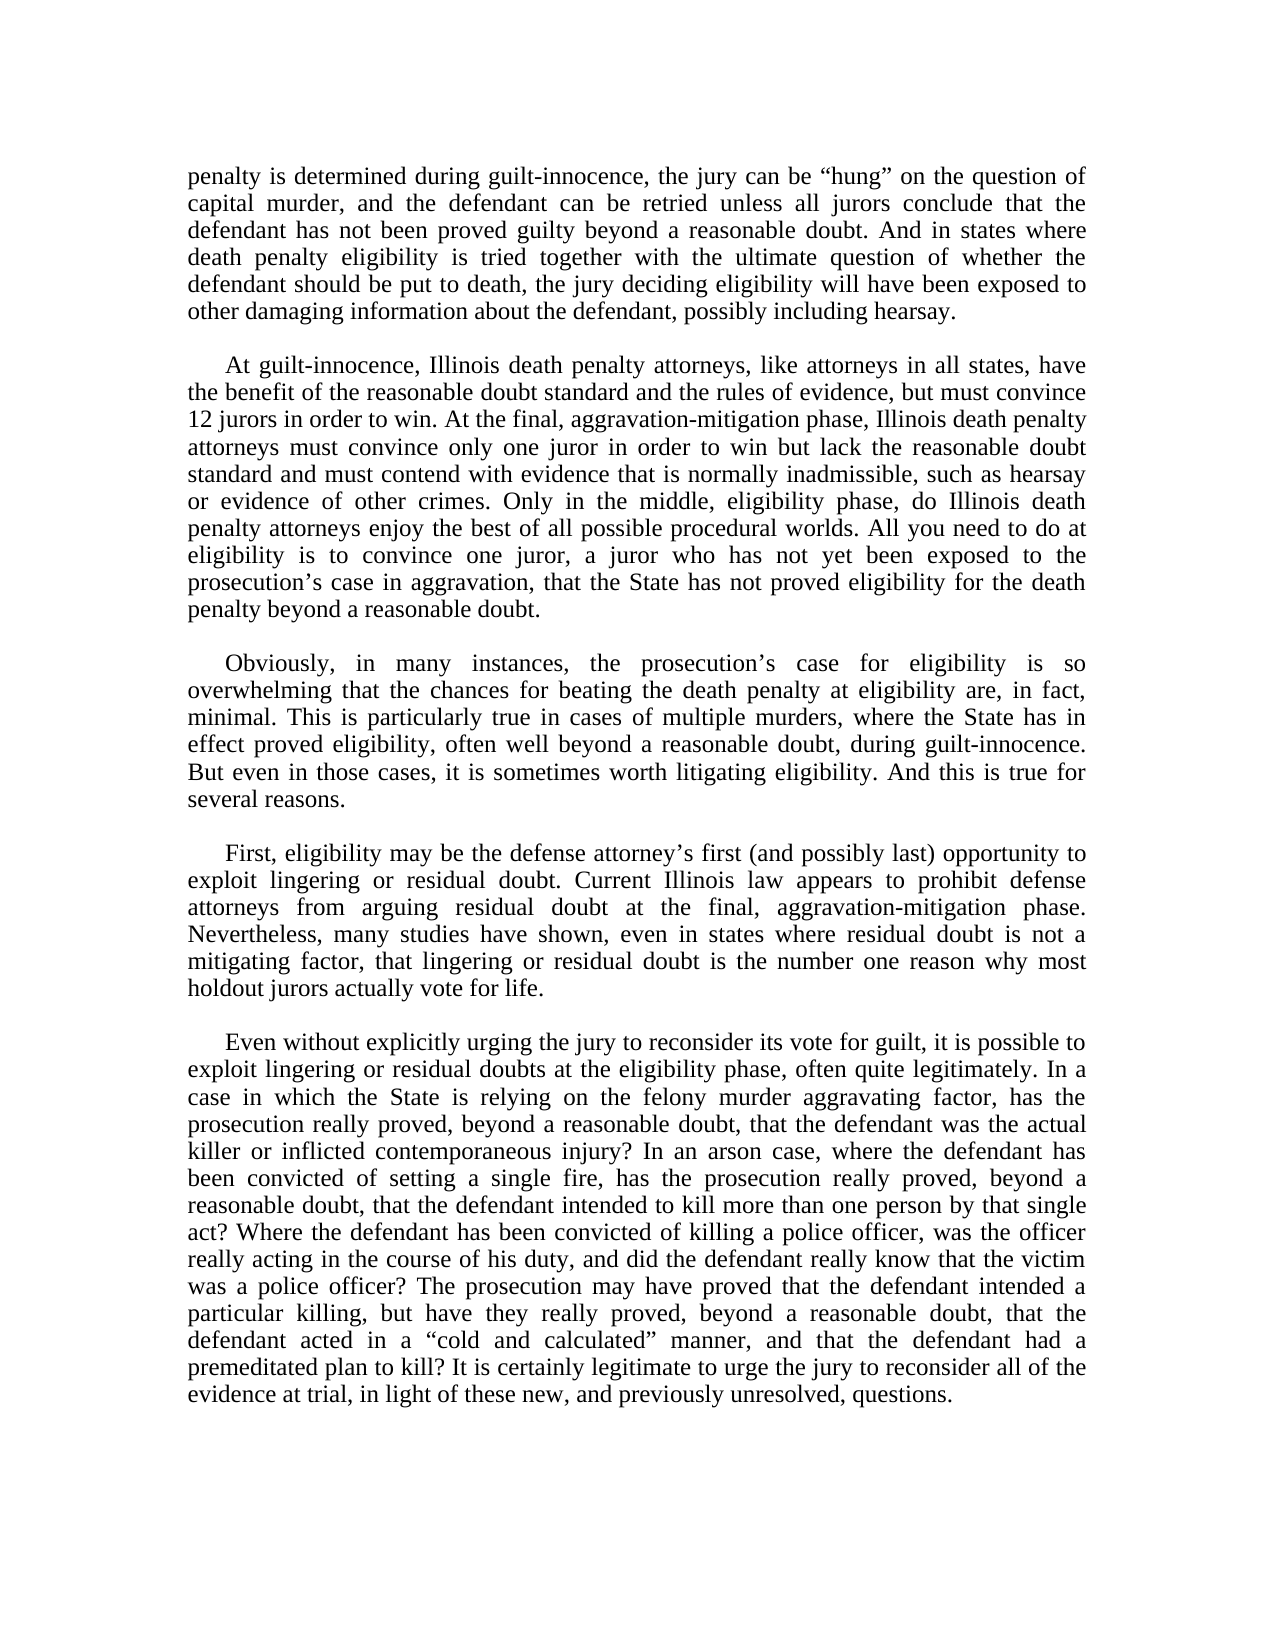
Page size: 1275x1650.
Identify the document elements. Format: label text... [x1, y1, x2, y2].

text Obviously, in many instances, the prosecution’s case for eligibility is so overwhelming that the chances for beating the death penalty at eligibility are, in fact, minimal. This is particularly true in cases of multiple murders, where the State has in effect proved eligibility, often well beyond a reasonable doubt, during guilt-innocence. But even in those cases, it is sometimes worth litigating eligibility. And this is true for several reasons. [187, 650, 1087, 812]
text First, eligibility may be the defense attorney’s first (and possibly last) opportunity to exploit lingering or residual doubt. Current law appears to prohibit defense attorneys from arguing residual doubt at the final, aggravation-mitigation phase. Nevertheless, many studies have shown, even in states where residual doubt is not a mitigating factor, that lingering or residual doubt is the number one reason why most holdout jurors actually vote for life. [187, 839, 1087, 1002]
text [187, 162, 1087, 325]
text At guilt-innocence, death penalty attorneys, like attorneys in all states, have the benefit of the reasonable doubt standard and the rules of evidence, but must convince 12 jurors in order to win. At the final, aggravation-mitigation phase, death penalty attorneys must convince only one juror in order to win but lack the reasonable doubt standard and must contend with evidence that is normally inadmissible, such as hearsay or evidence of other crimes. Only in the middle, eligibility phase, do death penalty attorneys enjoy the best of all possible procedural worlds. All you need to do at eligibility is to convince one juror, a juror who has not yet been exposed to the prosecution’s case in aggravation, that the State has not proved eligibility for the death penalty beyond a reasonable doubt. [187, 352, 1087, 623]
text Even without explicitly urging the jury to reconsider its vote for guilt, it is possible to exploit lingering or residual doubts at the eligibility phase, often quite legitimately. In a case in which the State is relying on the felony murder aggravating factor, has the prosecution really proved, beyond a reasonable doubt, that the defendant was the actual killer or inflicted contemporaneous injury? In an arson case, where the defendant has been convicted of setting a single fire, has the prosecution really proved, beyond a reasonable doubt, that the defendant intended to kill more than one person by that single act? Where the defendant has been convicted of killing a police officer, was the officer really acting in the course of his duty, and did the defendant really know that the victim was a police officer? The prosecution may have proved that the defendant intended a particular killing, but have they really proved, beyond a reasonable doubt, that the defendant acted in a “cold and calculated” manner, and that the defendant had a premeditated plan to kill? It is certainly legitimate to urge the jury to reconsider all of the evidence at trial, in light of these new, and previously unresolved, questions. [187, 1029, 1087, 1408]
